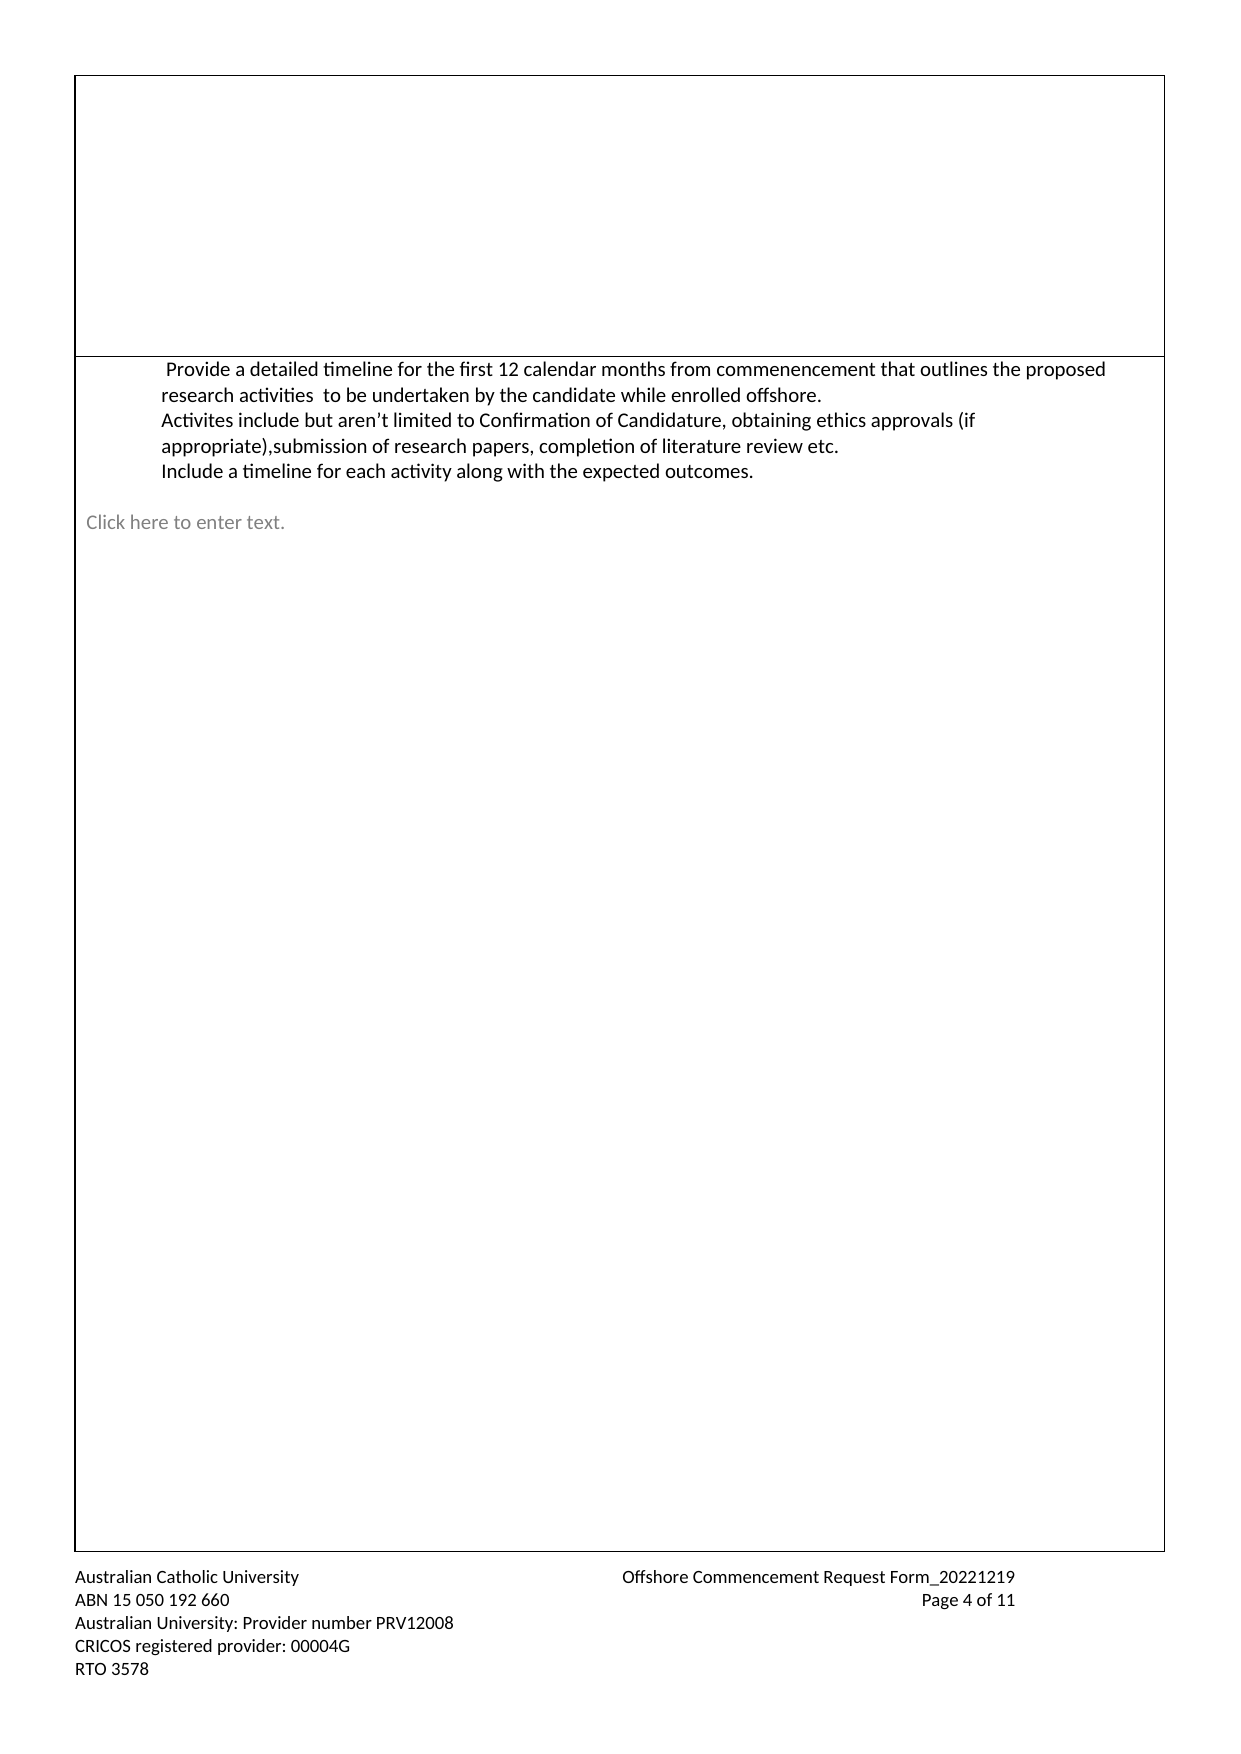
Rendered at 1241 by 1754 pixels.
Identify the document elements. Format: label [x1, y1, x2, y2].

table_cell [76, 357, 1164, 1551]
table_cell [76, 76, 1164, 356]
